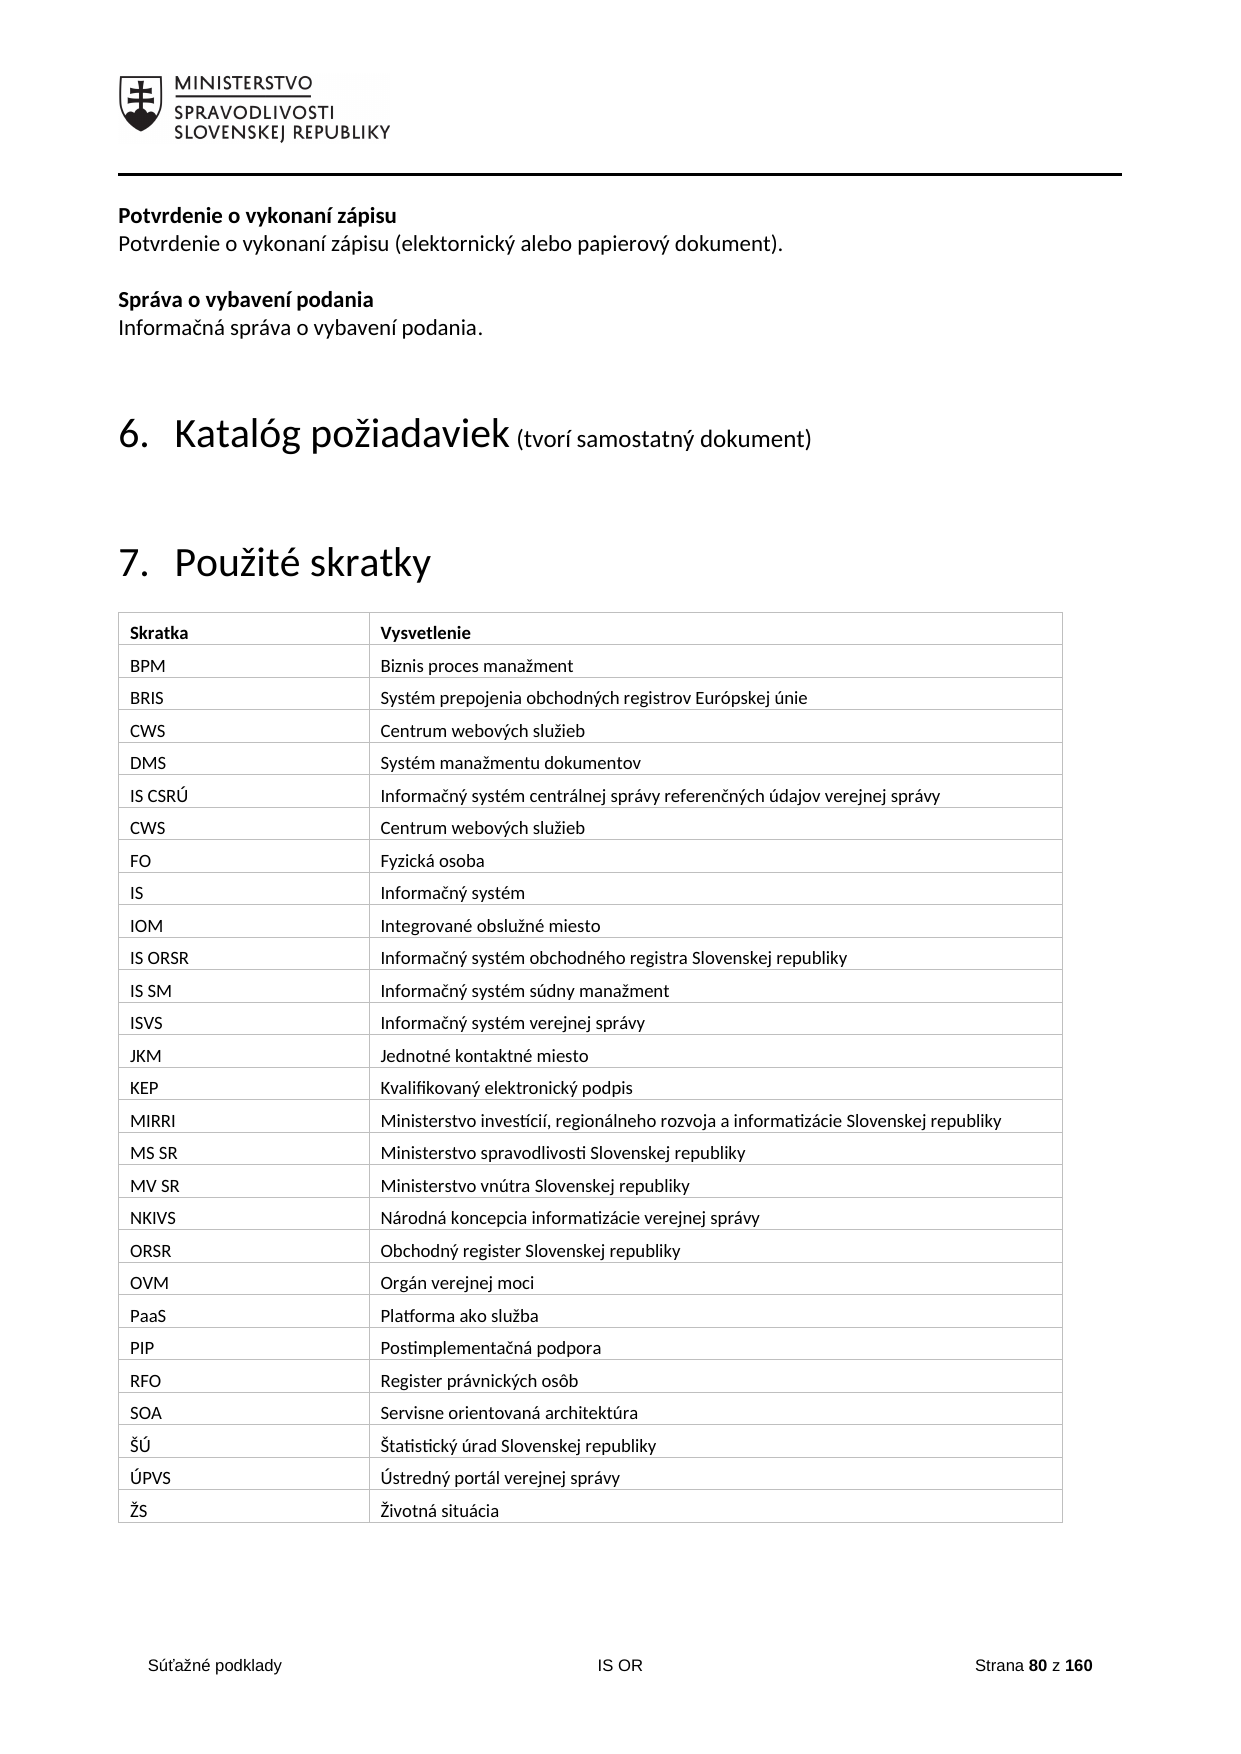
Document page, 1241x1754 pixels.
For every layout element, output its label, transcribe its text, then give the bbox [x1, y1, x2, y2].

table_cell Integrované obslužné miesto [370, 905, 1062, 937]
table_cell BRIS [119, 678, 369, 709]
table_cell Systém manažmentu dokumentov [370, 743, 1062, 774]
table_cell SOA [119, 1393, 369, 1424]
table_cell Biznis proces manažment [370, 645, 1062, 677]
table_cell IS [119, 873, 369, 904]
table_cell MV SR [119, 1165, 369, 1197]
table_cell MS SR [119, 1133, 369, 1164]
text Informačná správa o vybavení podania. [118, 313, 1122, 342]
table_cell Ministerstvo vnútra Slovenskej republiky [370, 1165, 1062, 1197]
table_cell ŽS [119, 1490, 369, 1522]
table_cell JKM [119, 1035, 369, 1067]
subtitle Použité skratky [118, 536, 1122, 587]
table_cell Register právnických osôb [370, 1360, 1062, 1392]
table_cell Štatistický úrad Slovenskej republiky [370, 1425, 1062, 1457]
table_cell Ministerstvo spravodlivosti Slovenskej republiky [370, 1133, 1062, 1164]
table_cell Informačný systém súdny manažment [370, 970, 1062, 1002]
table_cell Jednotné kontaktné miesto [370, 1035, 1062, 1067]
table_cell Platforma ako služba [370, 1295, 1062, 1327]
subtitle Katalóg požiadaviek (tvorí samostatný dokument) [118, 407, 1122, 458]
table_header Skratka [119, 613, 369, 644]
table_cell Informačný systém obchodného registra Slovenskej republiky [370, 938, 1062, 969]
text Správa o vybavení podania [118, 286, 1122, 313]
table_cell Centrum webových služieb [370, 710, 1062, 742]
table_cell Systém prepojenia obchodných registrov Európskej únie [370, 678, 1062, 709]
table_cell RFO [119, 1360, 369, 1392]
table_cell Ústredný portál verejnej správy [370, 1458, 1062, 1489]
table_cell ORSR [119, 1230, 369, 1262]
table_cell Postimplementačná podpora [370, 1328, 1062, 1359]
table_cell BPM [119, 645, 369, 677]
table_cell CWS [119, 710, 369, 742]
table_cell ÚPVS [119, 1458, 369, 1489]
table_cell Informačný systém centrálnej správy referenčných údajov verejnej správy [370, 775, 1062, 807]
table_cell FO [119, 840, 369, 872]
table_cell CWS [119, 808, 369, 839]
table_cell PIP [119, 1328, 369, 1359]
table_cell OVM [119, 1263, 369, 1294]
table_cell Fyzická osoba [370, 840, 1062, 872]
text Potvrdenie o vykonaní zápisu (elektornický alebo papierový dokument). [118, 229, 1122, 257]
table_cell Informačný systém [370, 873, 1062, 904]
table_cell IS CSRÚ [119, 775, 369, 807]
table_cell KEP [119, 1068, 369, 1099]
table_cell NKIVS [119, 1198, 369, 1229]
table_header Vysvetlenie [370, 613, 1062, 644]
table_cell Kvalifikovaný elektronický podpis [370, 1068, 1062, 1099]
table_cell Centrum webových služieb [370, 808, 1062, 839]
table_cell Národná koncepcia informatizácie verejnej správy [370, 1198, 1062, 1229]
picture [118, 73, 390, 144]
table_cell Ministerstvo investícií, regionálneho rozvoja a informatizácie Slovenskej republiky [370, 1100, 1062, 1132]
table_cell ISVS [119, 1003, 369, 1034]
table_cell Obchodný register Slovenskej republiky [370, 1230, 1062, 1262]
table_cell Informačný systém verejnej správy [370, 1003, 1062, 1034]
table_cell IS ORSR [119, 938, 369, 969]
table_cell IOM [119, 905, 369, 937]
table_cell Životná situácia [370, 1490, 1062, 1522]
table_cell Servisne orientovaná architektúra [370, 1393, 1062, 1424]
table_cell MIRRI [119, 1100, 369, 1132]
table_cell ŠÚ [119, 1425, 369, 1457]
table_cell PaaS [119, 1295, 369, 1327]
text Potvrdenie o vykonaní zápisu [118, 201, 1122, 229]
table_cell Orgán verejnej moci [370, 1263, 1062, 1294]
table_cell DMS [119, 743, 369, 774]
table_cell IS SM [119, 970, 369, 1002]
